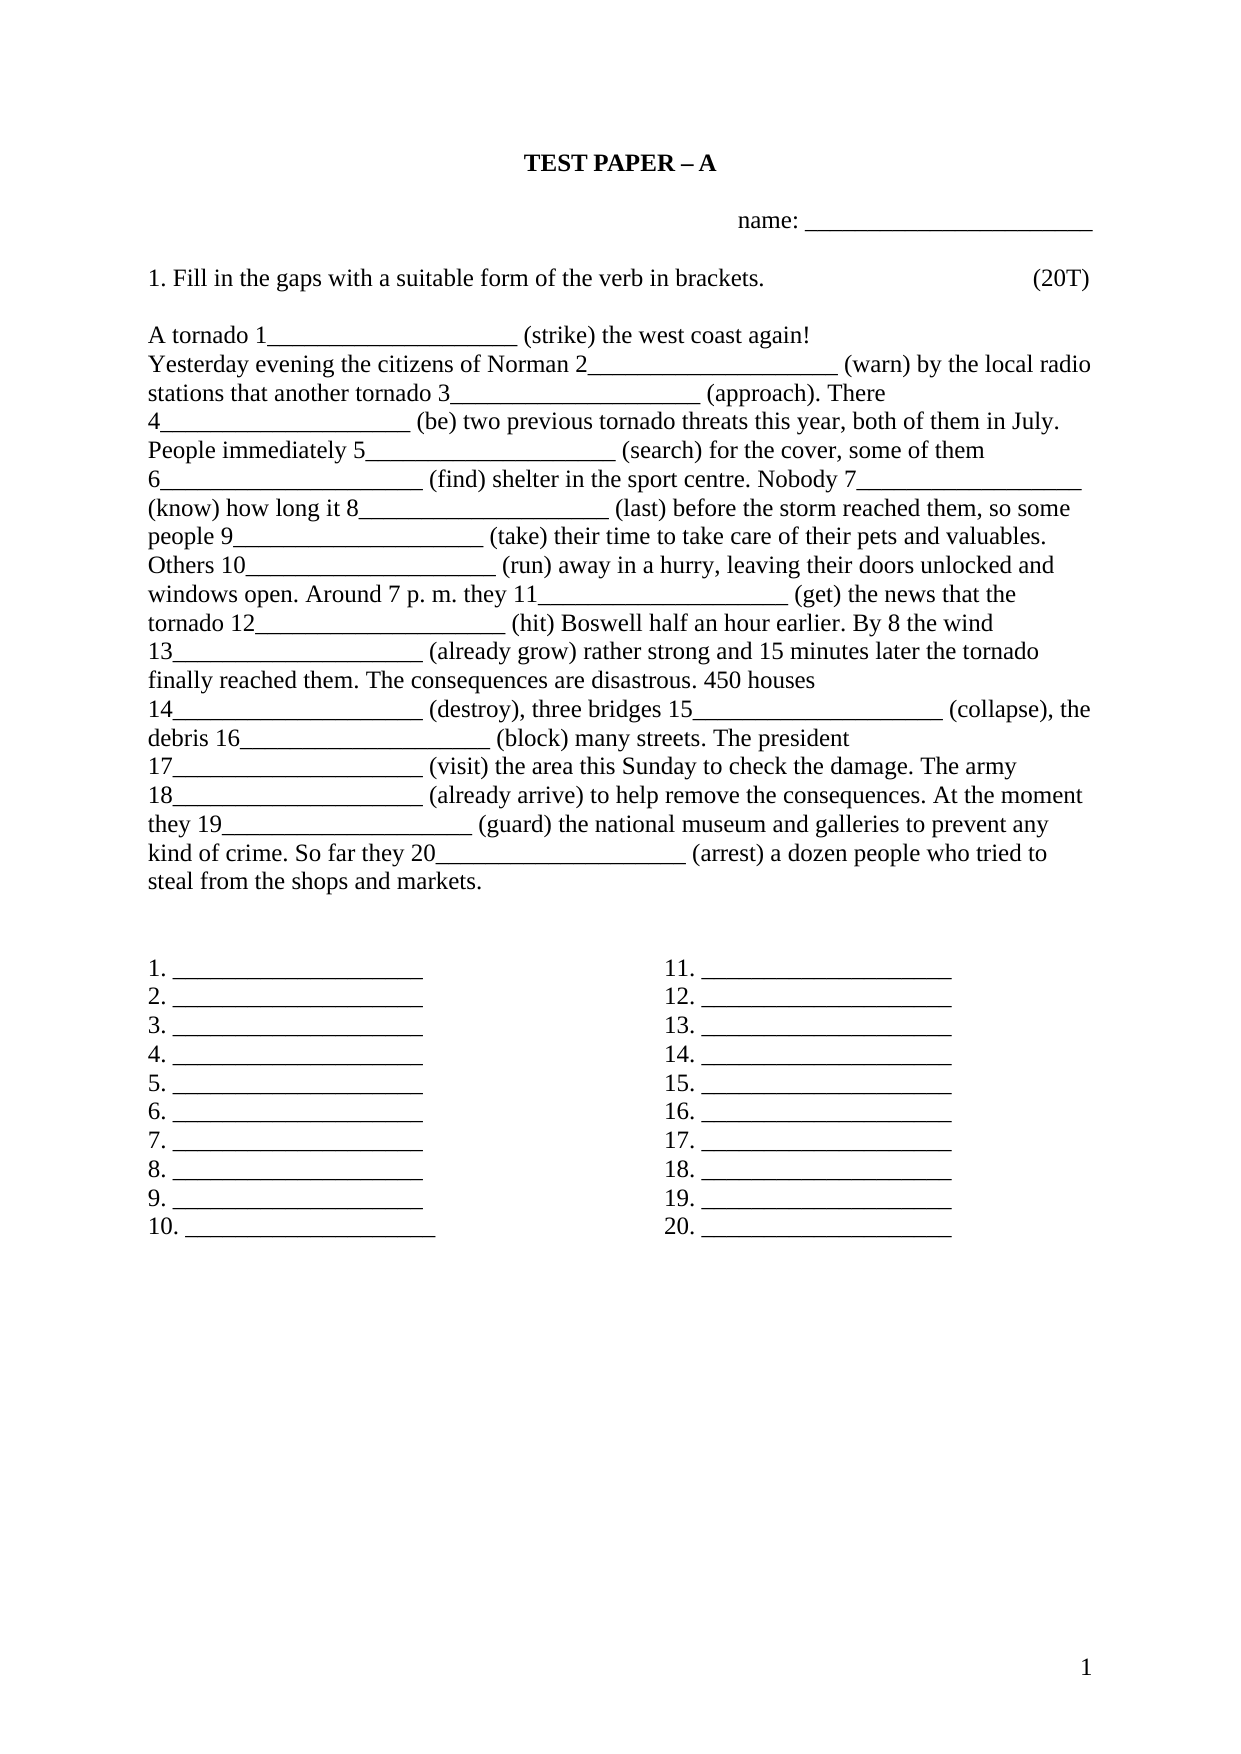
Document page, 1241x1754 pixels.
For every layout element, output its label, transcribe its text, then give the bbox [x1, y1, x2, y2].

text 10. ____________________ 20. ____________________ [148, 1211, 1093, 1240]
text 1. Fill in the gaps with a suitable form of the verb in brackets. (20T) [148, 263, 1093, 291]
text 5. ____________________ 15. ____________________ [148, 1068, 1093, 1096]
text 3. ____________________ 13. ____________________ [148, 1010, 1093, 1039]
text 13____________________ (already grow) rather strong and 15 minutes later the tornado finally reached them. The consequences are disastrous. 450 houses 14____________________ (destroy), three bridges 15____________________ (collapse), the debris 16____________________ (block) many streets. The president 17____________________ (visit) the area this Sunday to check the damage. The army 18____________________ (already arrive) to help remove the consequences. At the moment they 19____________________ (guard) the national museum and galleries to prevent any kind of crime. So far they 20____________________ (arrest) a dozen people who tried to steal from the shops and markets. [148, 636, 1093, 895]
text 9. ____________________ 19. ____________________ [148, 1183, 1093, 1211]
text 8. ____________________ 18. ____________________ [148, 1154, 1093, 1183]
text 1. ____________________ 11. ____________________ [148, 953, 1093, 981]
text 6. ____________________ 16. ____________________ [148, 1096, 1093, 1125]
text 6_____________________ (find) shelter in the sport centre. Nobody 7__________________ (know) how long it 8____________________ (last) before the storm reached them, so some people 9____________________ (take) their time to take care of their pets and valuables. Others 10____________________ (run) away in a hurry, leaving their doors unlocked and windows open. Around 7 p. m. they 11____________________ (get) the news that the tornado 12____________________ (hit) Boswell half an hour earlier. By 8 the wind [148, 464, 1093, 636]
text 4. ____________________ 14. ____________________ [148, 1039, 1093, 1068]
text Yesterday evening the citizens of Norman 2____________________ (warn) by the local radio stations that another tornado 3____________________ (approach). There 4____________________ (be) two previous tornado threats this year, both of them in July. People immediately 5____________________ (search) for the cover, some of them [148, 349, 1093, 464]
text 7. ____________________ 17. ____________________ [148, 1125, 1093, 1154]
text name: _______________________ [148, 205, 1093, 234]
text A tornado 1____________________ (strike) the west coast again! [148, 320, 1093, 349]
text 2. ____________________ 12. ____________________ [148, 981, 1093, 1010]
subtitle TEST PAPER – A [148, 148, 1093, 176]
